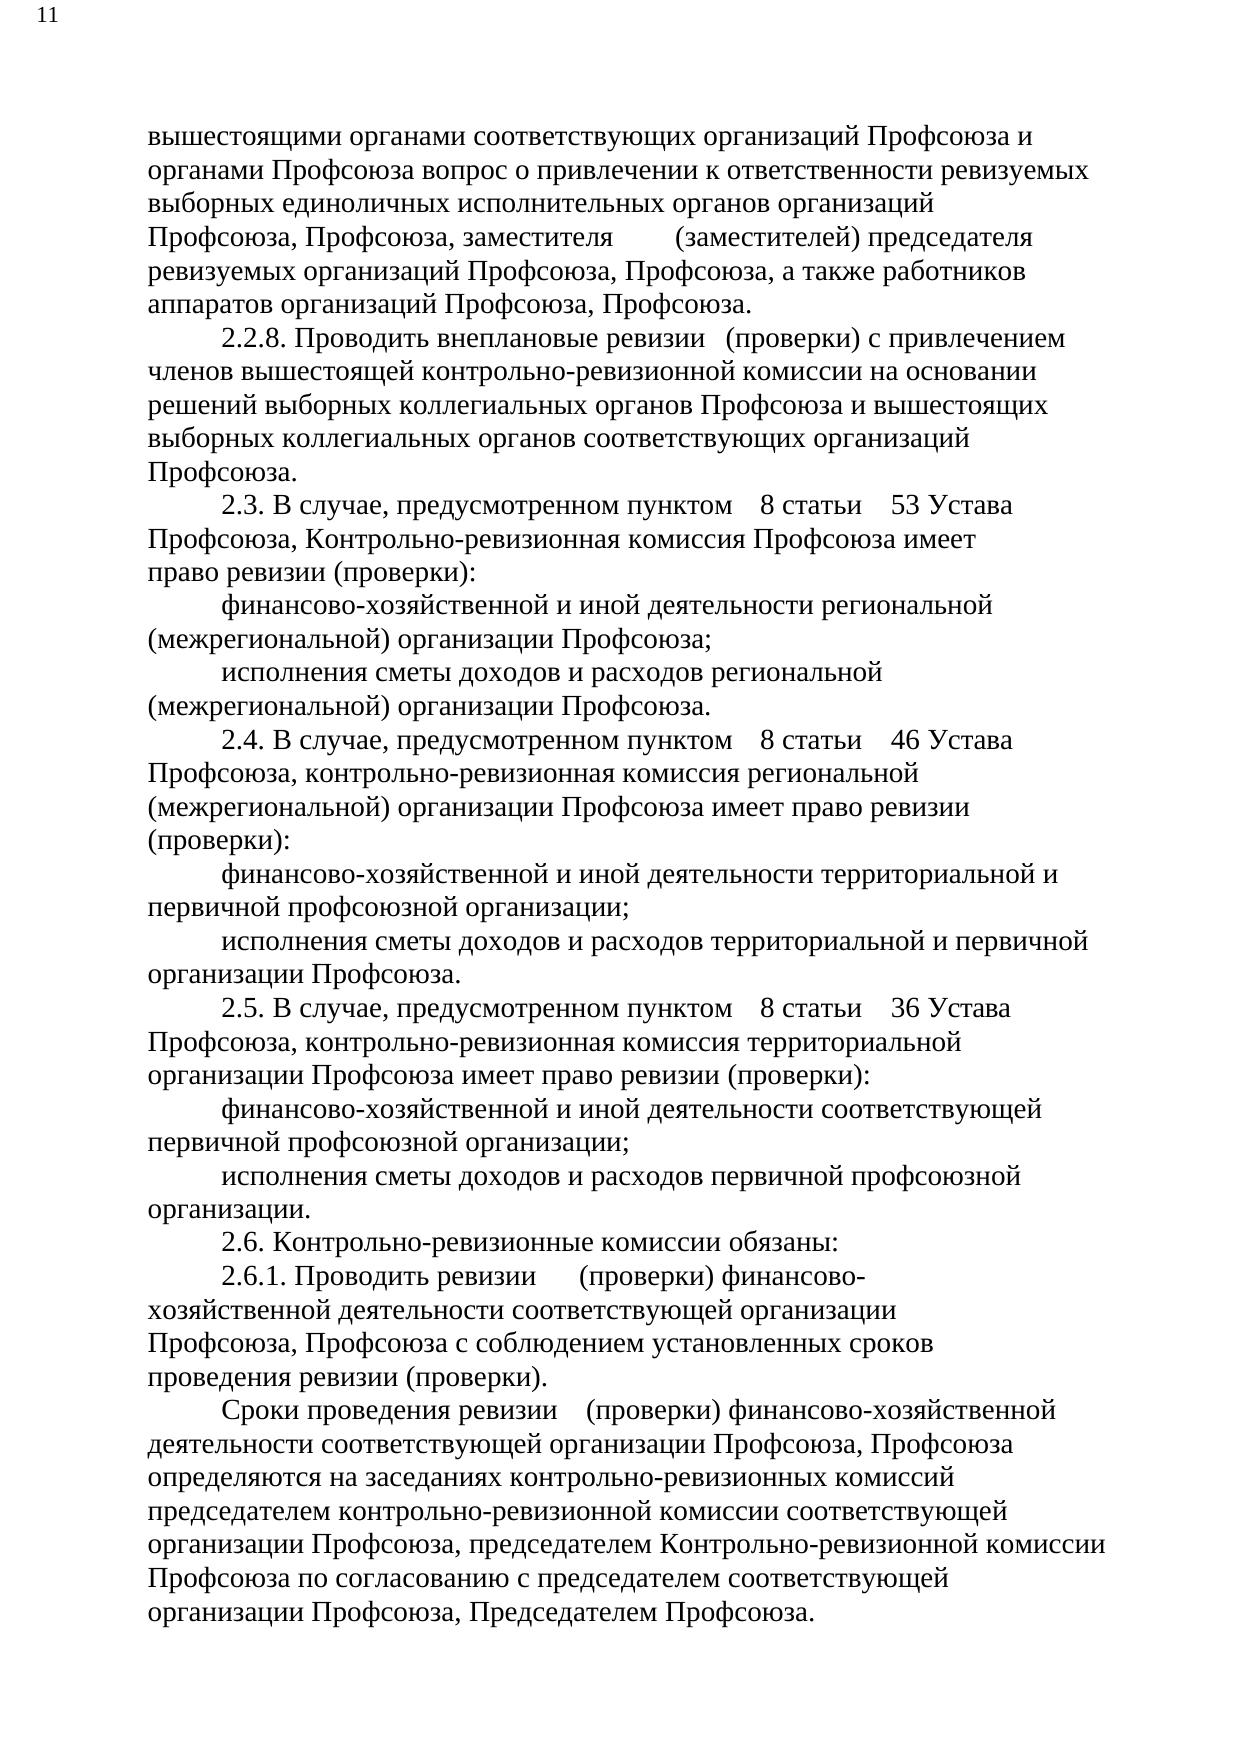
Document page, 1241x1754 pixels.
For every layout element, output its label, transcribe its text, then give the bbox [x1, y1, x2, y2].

text (межрегиональной) организации Профсоюза; [147, 622, 1240, 655]
text финансово-хозяйственной и иной деятельности региональной [221, 588, 1240, 622]
text вышестоящими органами соответствующих организаций Профсоюза и органами Профсоюза вопрос о привлечении к ответственности ревизуемых выборных единоличных исполнительных органов организаций Профсоюза, Профсоюза, заместителя (заместителей) председателя ревизуемых организаций Профсоюза, Профсоюза, а также работников аппаратов организаций Профсоюза, Профсоюза. [147, 118, 1091, 320]
text исполнения сметы доходов и расходов региональной [221, 655, 1240, 688]
list В случае, предусмотренном пунктом 8 статьи 36 Устава Профсоюза, контрольно-ревизионная комиссия территориальной организации Профсоюза имеет право ревизии (проверки): [147, 990, 1014, 1091]
list В случае, предусмотренном пунктом 8 статьи 53 Устава Профсоюза, Контрольно-ревизионная комиссия Профсоюза имеет право ревизии (проверки): [147, 487, 1053, 588]
list Проводить ревизии (проверки) финансово-хозяйственной деятельности соответствующей организации Профсоюза, Профсоюза с соблюдением установленных сроков проведения ревизии (проверки). [147, 1258, 1049, 1392]
text исполнения сметы доходов и расходов первичной профсоюзной организации. [147, 1158, 1095, 1225]
list Контрольно-ревизионные комиссии обязаны: [221, 1225, 1240, 1258]
text исполнения сметы доходов и расходов территориальной и первичной организации Профсоюза. [147, 923, 1095, 990]
text Сроки проведения ревизии (проверки) финансово-хозяйственной деятельности соответствующей организации Профсоюза, Профсоюза определяются на заседаниях контрольно-ревизионных комиссий председателем контрольно-ревизионной комиссии соответствующей организации Профсоюза, председателем Контрольно-ревизионной комиссии Профсоюза по согласованию с председателем соответствующей организации Профсоюза, Председателем Профсоюза. [147, 1392, 1111, 1627]
text финансово-хозяйственной и иной деятельности соответствующей первичной профсоюзной организации; [147, 1091, 1095, 1158]
text (межрегиональной) организации Профсоюза. [147, 688, 1240, 722]
list В случае, предусмотренном пунктом 8 статьи 46 Устава Профсоюза, контрольно-ревизионная комиссия региональной (межрегиональной) организации Профсоюза имеет право ревизии (проверки): [147, 722, 1121, 856]
list Проводить внеплановые ревизии (проверки) с привлечением членов вышестоящей контрольно-ревизионной комиссии на основании решений выборных коллегиальных органов Профсоюза и вышестоящих выборных коллегиальных органов соответствующих организаций Профсоюза. [147, 320, 1066, 487]
text финансово-хозяйственной и иной деятельности территориальной и первичной профсоюзной организации; [147, 856, 1095, 923]
